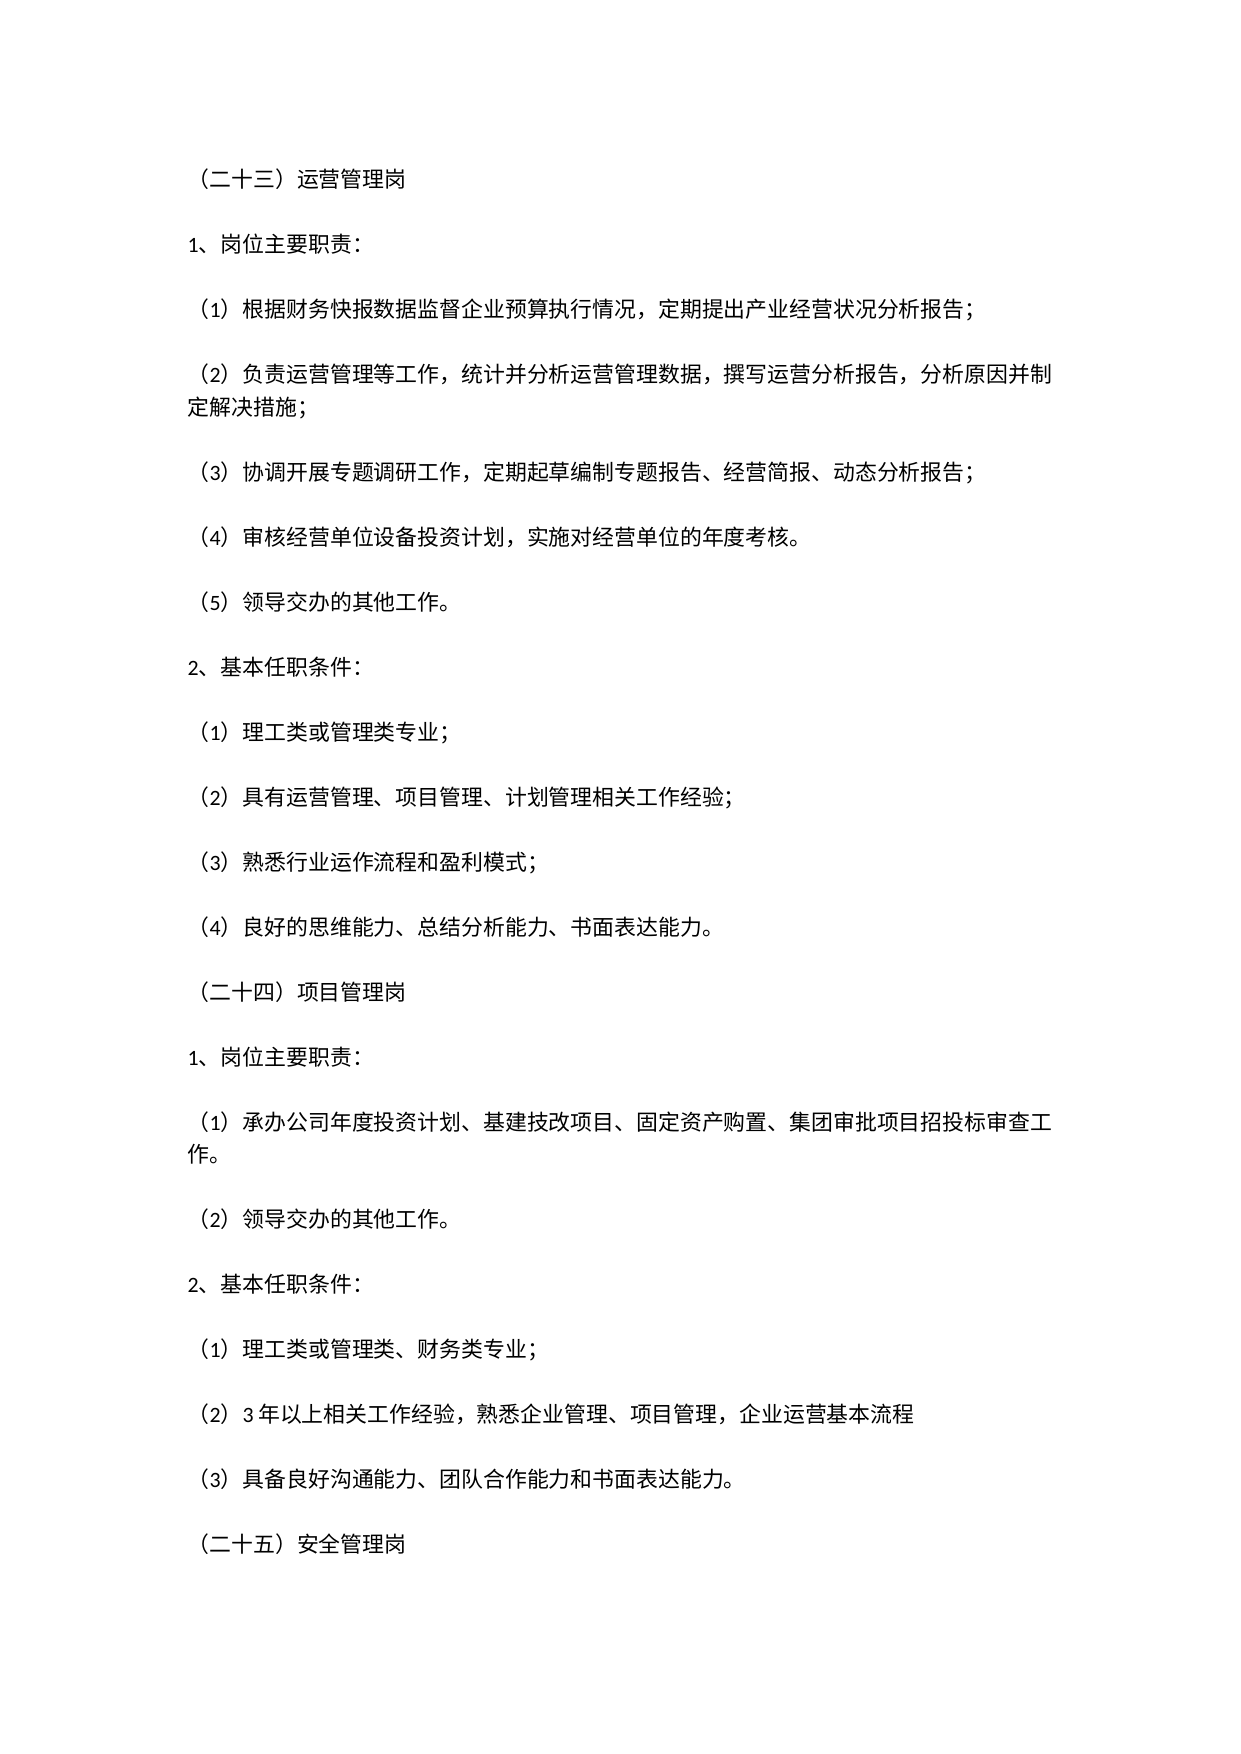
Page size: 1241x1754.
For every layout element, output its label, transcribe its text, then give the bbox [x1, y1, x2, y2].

text （3）熟悉行业运作流程和盈利模式； [187, 844, 1053, 877]
text 2、基本任职条件： [187, 649, 1053, 682]
text （二十三）运营管理岗 [187, 162, 1053, 194]
text 1、岗位主要职责： [187, 227, 1053, 259]
text （4）良好的思维能力、总结分析能力、书面表达能力。 [187, 909, 1053, 942]
text （1）根据财务快报数据监督企业预算执行情况，定期提出产业经营状况分析报告； [187, 292, 1053, 324]
text （2）具有运营管理、项目管理、计划管理相关工作经验； [187, 779, 1053, 812]
text （2）领导交办的其他工作。 [187, 1202, 1053, 1234]
text （2）3年以上相关工作经验，熟悉企业管理、项目管理，企业运营基本流程 [187, 1397, 1053, 1429]
text （二十五）安全管理岗 [187, 1527, 1053, 1559]
text （3）协调开展专题调研工作，定期起草编制专题报告、经营简报、动态分析报告； [187, 454, 1053, 487]
text （1）理工类或管理类、财务类专业； [187, 1332, 1053, 1364]
text 1、岗位主要职责： [187, 1039, 1053, 1072]
text （4）审核经营单位设备投资计划，实施对经营单位的年度考核。 [187, 519, 1053, 552]
text 2、基本任职条件： [187, 1267, 1053, 1299]
text （2）负责运营管理等工作，统计并分析运营管理数据，撰写运营分析报告，分析原因并制定解决措施； [187, 357, 1053, 422]
text （1）理工类或管理类专业； [187, 714, 1053, 747]
text （二十四）项目管理岗 [187, 974, 1053, 1007]
text （3）具备良好沟通能力、团队合作能力和书面表达能力。 [187, 1462, 1053, 1494]
text （1）承办公司年度投资计划、基建技改项目、固定资产购置、集团审批项目招投标审查工作。 [187, 1104, 1053, 1169]
text （5）领导交办的其他工作。 [187, 584, 1053, 617]
